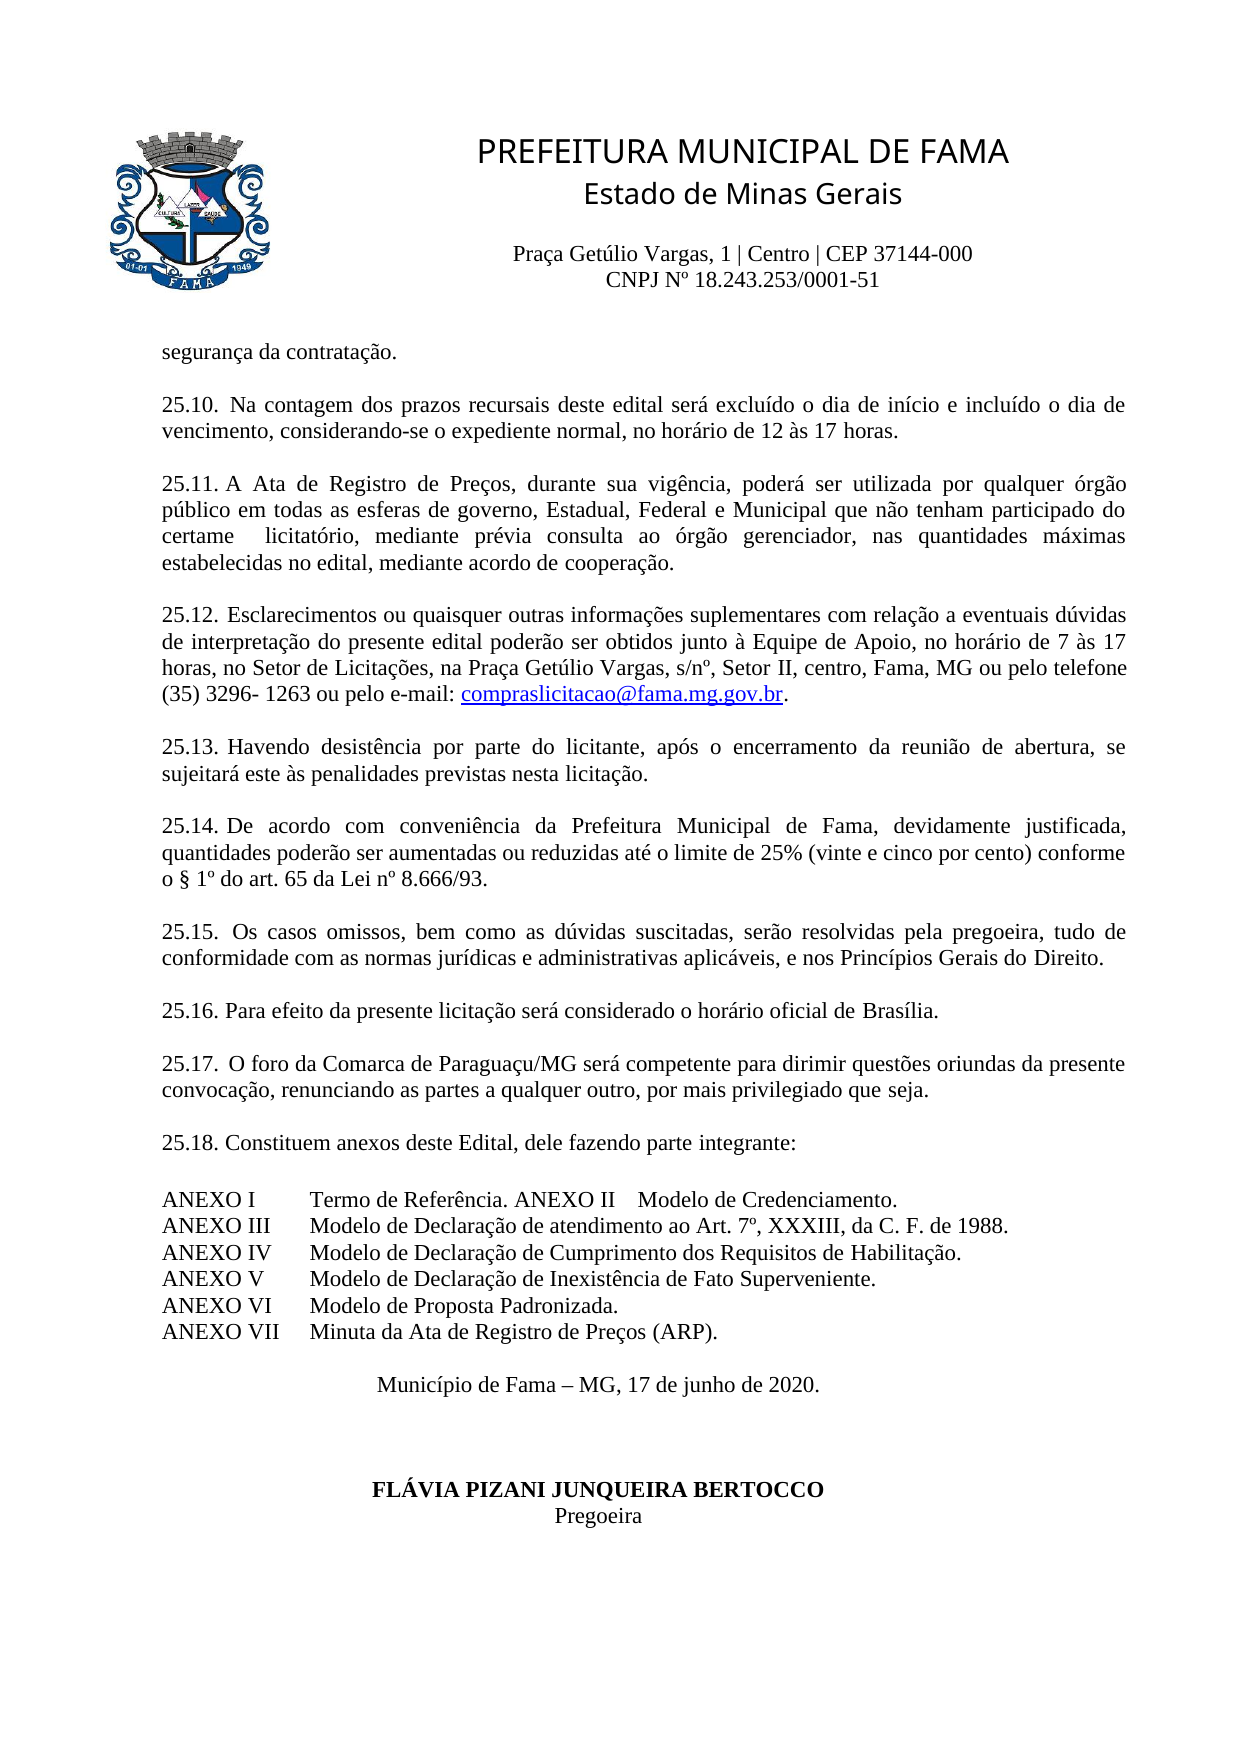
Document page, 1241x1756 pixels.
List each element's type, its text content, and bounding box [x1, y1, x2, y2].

text ANEXO III Modelo de Declaração de atendimento ao Art. 7º, XXXIII, da C. F. de 1988. [162, 1212, 1131, 1239]
list Havendo desistência por parte do licitante, após o encerramento da reunião de abertura, se sujeitará este às penalidades previstas nesta licitação. [162, 733, 1128, 786]
text ANEXO IV Modelo de Declaração de Cumprimento dos Requisitos de Habilitação. [162, 1239, 1131, 1265]
picture [105, 128, 274, 293]
text ANEXO VI Modelo de Proposta Padronizada. [162, 1292, 1131, 1318]
text ANEXO V Modelo de Declaração de Inexistência de Fato Superveniente. [162, 1265, 1131, 1292]
list Para efeito da presente licitação será considerado o horário oficial de Brasília. [162, 997, 1128, 1023]
text Pregoeira [130, 1503, 1066, 1529]
list Esclarecimentos ou quaisquer outras informações suplementares com relação a eventuais dúvidas de interpretação do presente edital poderão ser obtidos junto à Equipe de Apoio, no horário de 7 às 17 horas, no Setor de Licitações, na Praça Getúlio Vargas, s/nº, Setor II, centro, Fama, MG ou pelo telefone (35) 3296- 1263 ou pelo e-mail: compraslicitacao@fama.mg.gov.br. [162, 601, 1128, 707]
text ANEXO I Termo de Referência. ANEXO II Modelo de Credenciamento. [162, 1186, 1131, 1212]
text Município de Fama – MG, 17 de junho de 2020. [131, 1371, 1066, 1397]
list Os casos omissos, bem como as dúvidas suscitadas, serão resolvidas pela pregoeira, tudo de conformidade com as normas jurídicas e administrativas aplicáveis, e nos Princípios Gerais do Direito. [162, 918, 1128, 971]
list A Ata de Registro de Preços, durante sua vigência, poderá ser utilizada por qualquer órgão público em todas as esferas de governo, Estadual, Federal e Municipal que não tenham participado do certame licitatório, mediante prévia consulta ao órgão gerenciador, nas quantidades máximas estabelecidas no edital, mediante acordo de cooperação. [162, 470, 1128, 575]
list Constituem anexos deste Edital, dele fazendo parte integrante: [162, 1129, 1128, 1155]
list De acordo com conveniência da Prefeitura Municipal de Fama, devidamente justificada, quantidades poderão ser aumentadas ou reduzidas até o limite de 25% (vinte e cinco por cento) conforme o § 1º do art. 65 da Lei nº 8.666/93. [162, 812, 1128, 892]
list Na contagem dos prazos recursais deste edital será excluído o dia de início e incluído o dia de vencimento, considerando-se o expediente normal, no horário de 12 às 17 horas. [162, 391, 1128, 443]
subtitle FLÁVIA PIZANI JUNQUEIRA BERTOCCO [130, 1477, 1066, 1503]
list O foro da Comarca de Paraguaçu/MG será competente para dirimir questões oriundas da presente convocação, renunciando as partes a qualquer outro, por mais privilegiado que seja. [162, 1050, 1128, 1102]
text ANEXO VII Minuta da Ata de Registro de Preços (ARP). [162, 1318, 1131, 1344]
